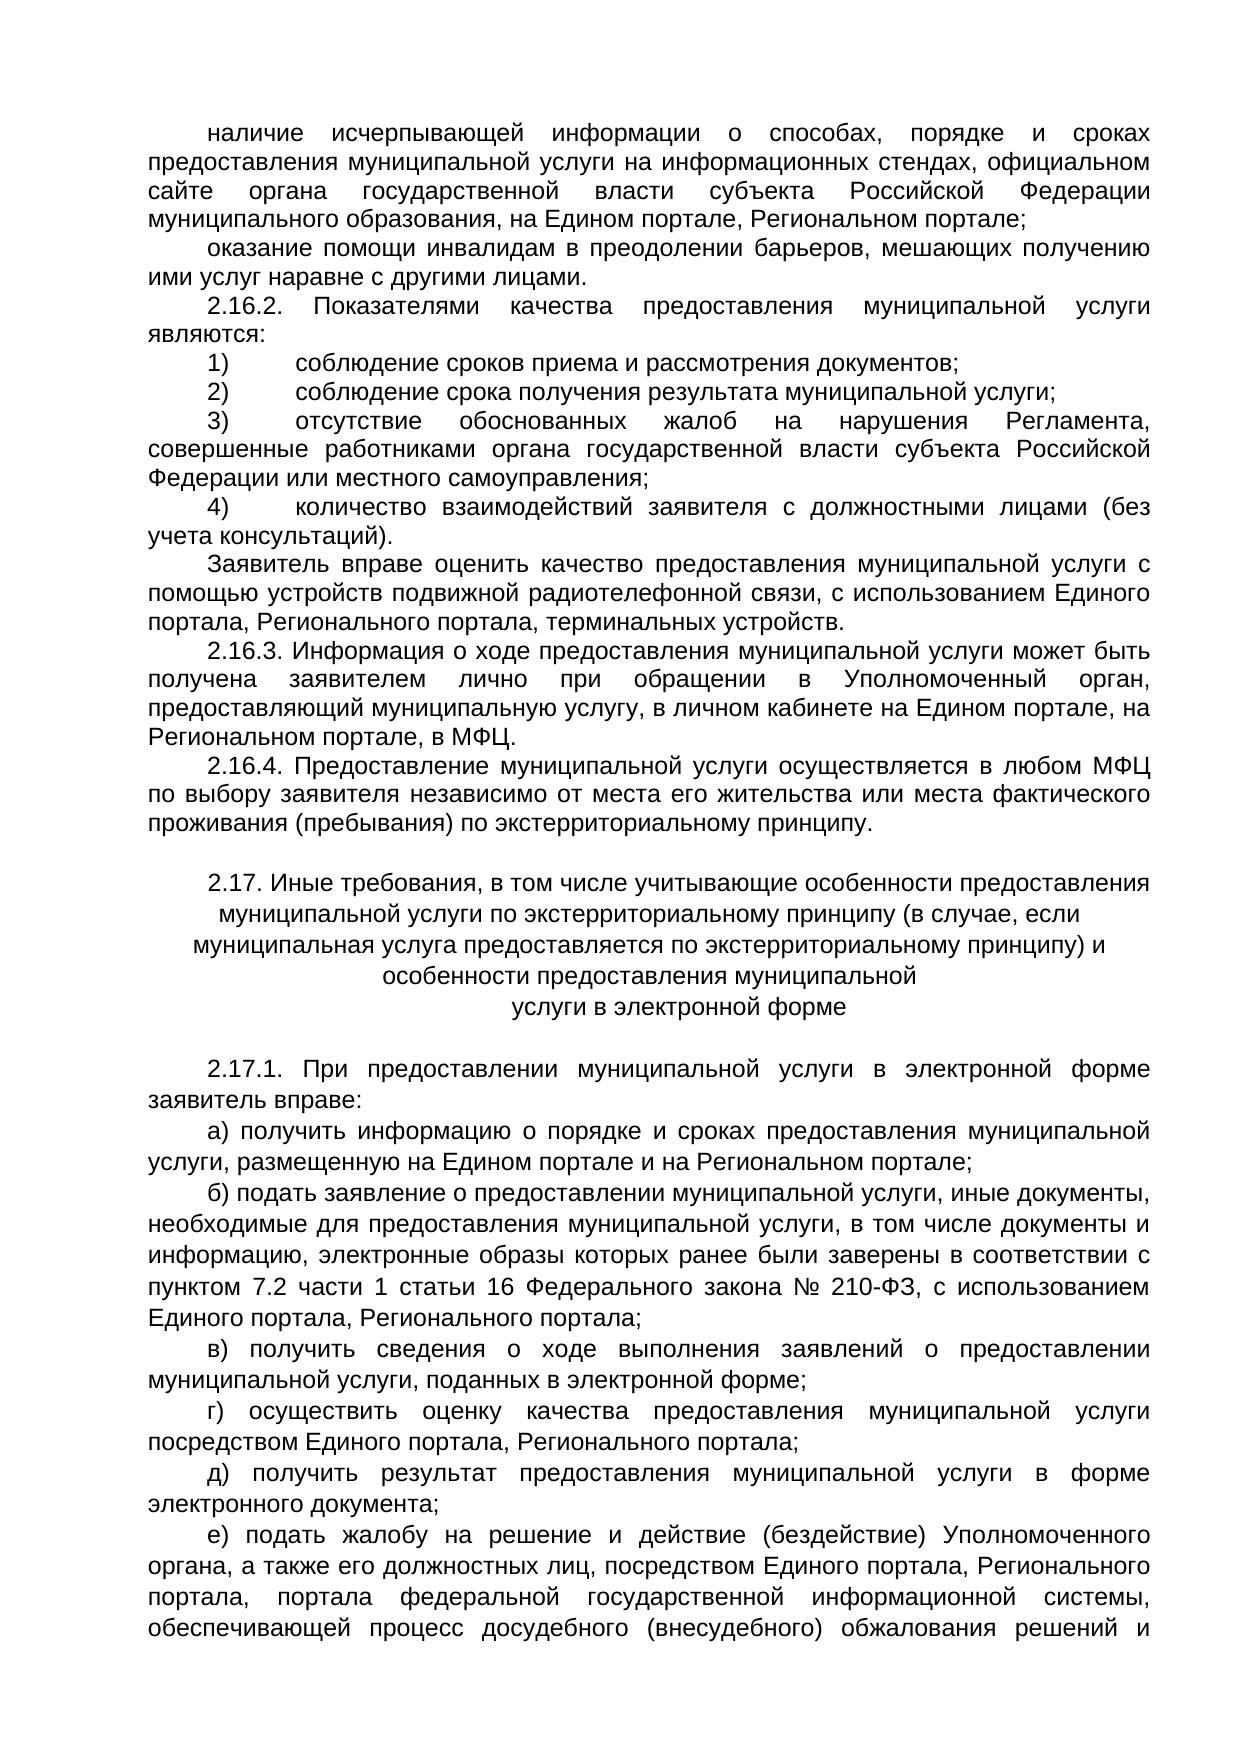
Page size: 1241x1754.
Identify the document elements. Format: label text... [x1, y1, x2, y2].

text 2.16.2. Показателями качества предоставления муниципальной услуги являются: [148, 291, 1152, 348]
text в) получить сведения о ходе выполнения заявлений о предоставлении муниципальной услуги, поданных в электронной форме; [148, 1333, 1152, 1393]
text д) получить результат предоставления муниципальной услуги в форме электронного документа; [148, 1458, 1152, 1517]
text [148, 1520, 1152, 1642]
text б) подать заявление о предоставлении муниципальной услуги, иные документы, необходимые для предоставления муниципальной услуги, в том числе документы и информацию, электронные образы которых ранее были заверены в соответствии с пунктом 7.2 части 1 статьи 16 Федерального закона № 210-ФЗ, с использованием Единого портала, Регионального портала; [148, 1178, 1152, 1331]
list отсутствие обоснованных жалоб на нарушения Регламента, совершенные работниками органа государственной власти субъекта Российской Федерации или местного самоуправления; [148, 406, 1152, 492]
text наличие исчерпывающей информации о способах, порядке и сроках предоставления муниципальной услуги на информационных стендах, официальном сайте органа государственной власти субъекта Российской Федерации муниципального образования, на Едином портале, Региональном портале; [148, 118, 1152, 233]
text оказание помощи инвалидам в преодолении барьеров, мешающих получению ими услуг наравне с другими лицами. [148, 233, 1152, 291]
text Заявитель вправе оценить качество предоставления муниципальной услуги с помощью устройств подвижной радиотелефонной связи, с использованием Единого портала, Регионального портала, терминальных устройств. [148, 549, 1152, 636]
text 2.16.3. Информация о ходе предоставления муниципальной услуги может быть получена заявителем лично при обращении в Уполномоченный орган, предоставляющий муниципальную услугу, в личном кабинете на Едином портале, на Региональном портале, в МФЦ. [148, 636, 1152, 751]
list соблюдение сроков приема и рассмотрения документов; [148, 348, 1152, 377]
text а) получить информацию о порядке и сроках предоставления муниципальной услуги, размещенную на Едином портале и на Региональном портале; [148, 1116, 1152, 1176]
text г) осуществить оценку качества предоставления муниципальной услуги посредством Единого портала, Регионального портала; [148, 1396, 1152, 1455]
text 2.17. Иные требования, в том числе учитывающие особенности предоставления муниципальной услуги по экстерриториальному принципу (в случае, если муниципальная услуга предоставляется по экстерриториальному принципу) и особенности предоставления муниципальной [148, 868, 1152, 990]
text 2.17.1. При предоставлении муниципальной услуги в электронной форме заявитель вправе: [148, 1054, 1152, 1114]
list количество взаимодействий заявителя с должностными лицами (без учета консультаций). [148, 492, 1152, 549]
text 2.16.4. Предоставление муниципальной услуги осуществляется в любом МФЦ по выбору заявителя независимо от места его жительства или места фактического проживания (пребывания) по экстерриториальному принципу. [148, 751, 1152, 837]
text услуги в электронной форме [148, 992, 1152, 1021]
list соблюдение срока получения результата муниципальной услуги; [148, 377, 1152, 406]
